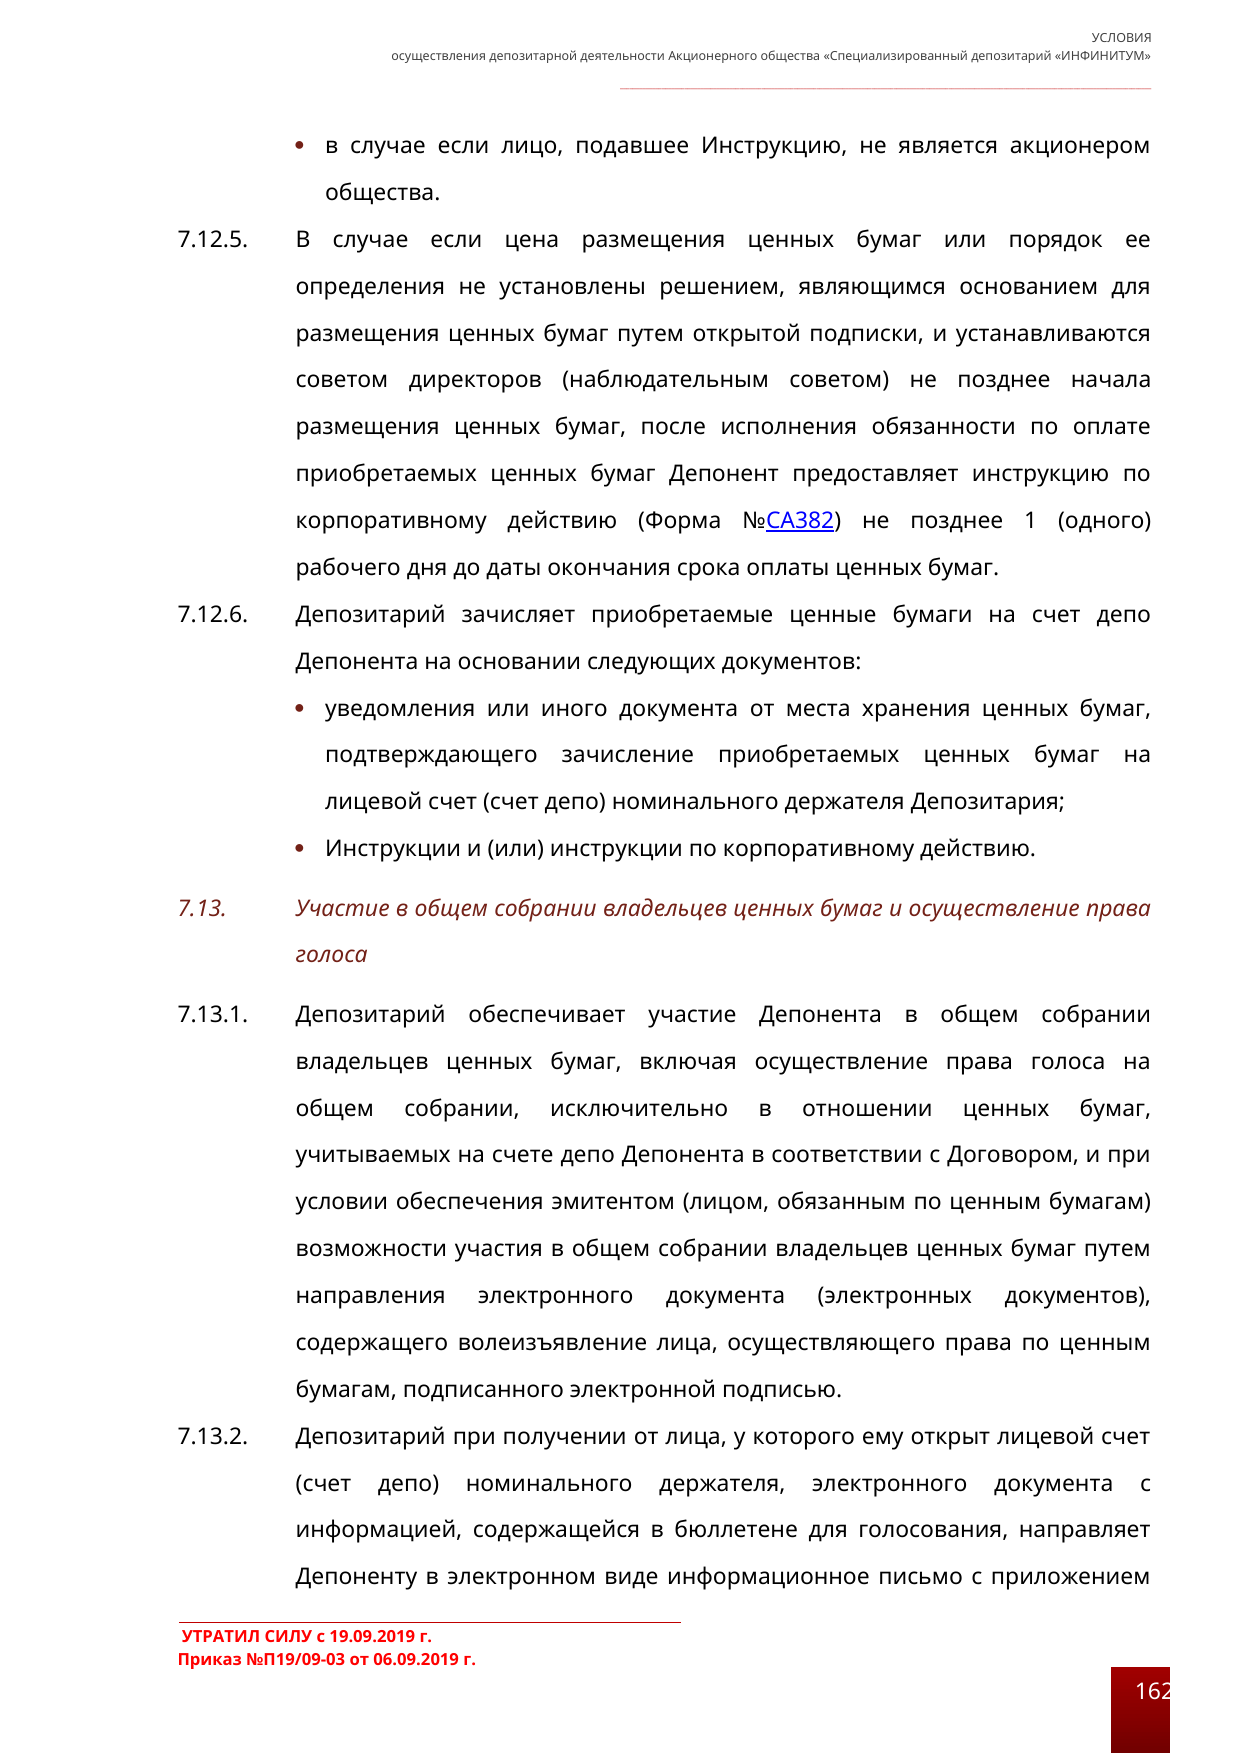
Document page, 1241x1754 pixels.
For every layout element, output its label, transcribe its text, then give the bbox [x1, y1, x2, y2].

text Депозитарий обеспечивает участие Депонента в общем собрании владельцев ценных бумаг, включая осуществление права голоса на общем собрании, исключительно в отношении ценных бумаг, учитываемых на счете депо Депонента в соответствии с Договором, и при условии обеспечения эмитентом (лицом, обязанным по ценным бумагам) возможности участия в общем собрании владельцев ценных бумаг путем направления электронного документа (электронных документов), содержащего волеизъявление лица, осуществляющего права по ценным бумагам, подписанного электронной подписью. [177, 998, 1152, 1404]
text уведомления или иного документа от места хранения ценных бумаг, подтверждающего зачисление приобретаемых ценных бумаг на лицевой счет (счет депо) номинального держателя Депозитария; [295, 692, 1152, 817]
subtitle Участие в общем собрании владельцев ценных бумаг и осуществление права голоса [177, 892, 1152, 970]
text в случае если лицо, подавшее Инструкцию, не является акционером общества. [295, 129, 1152, 207]
text В случае если цена размещения ценных бумаг или порядок ее определения не установлены решением, являющимся основанием для размещения ценных бумаг путем открытой подписки, и устанавливаются советом директоров (наблюдательным советом) не позднее начала размещения ценных бумаг, после исполнения обязанности по оплате приобретаемых ценных бумаг Депонент предоставляет инструкцию по корпоративному действию (Форма №CA382) не позднее 1 (одного) рабочего дня до даты окончания срока оплаты ценных бумаг. [177, 223, 1152, 582]
text Инструкции и (или) инструкции по корпоративному действию. [295, 832, 1152, 863]
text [177, 1420, 1152, 1592]
text Депозитарий зачисляет приобретаемые ценные бумаги на счет депо Депонента на основании следующих документов: [177, 598, 1152, 676]
